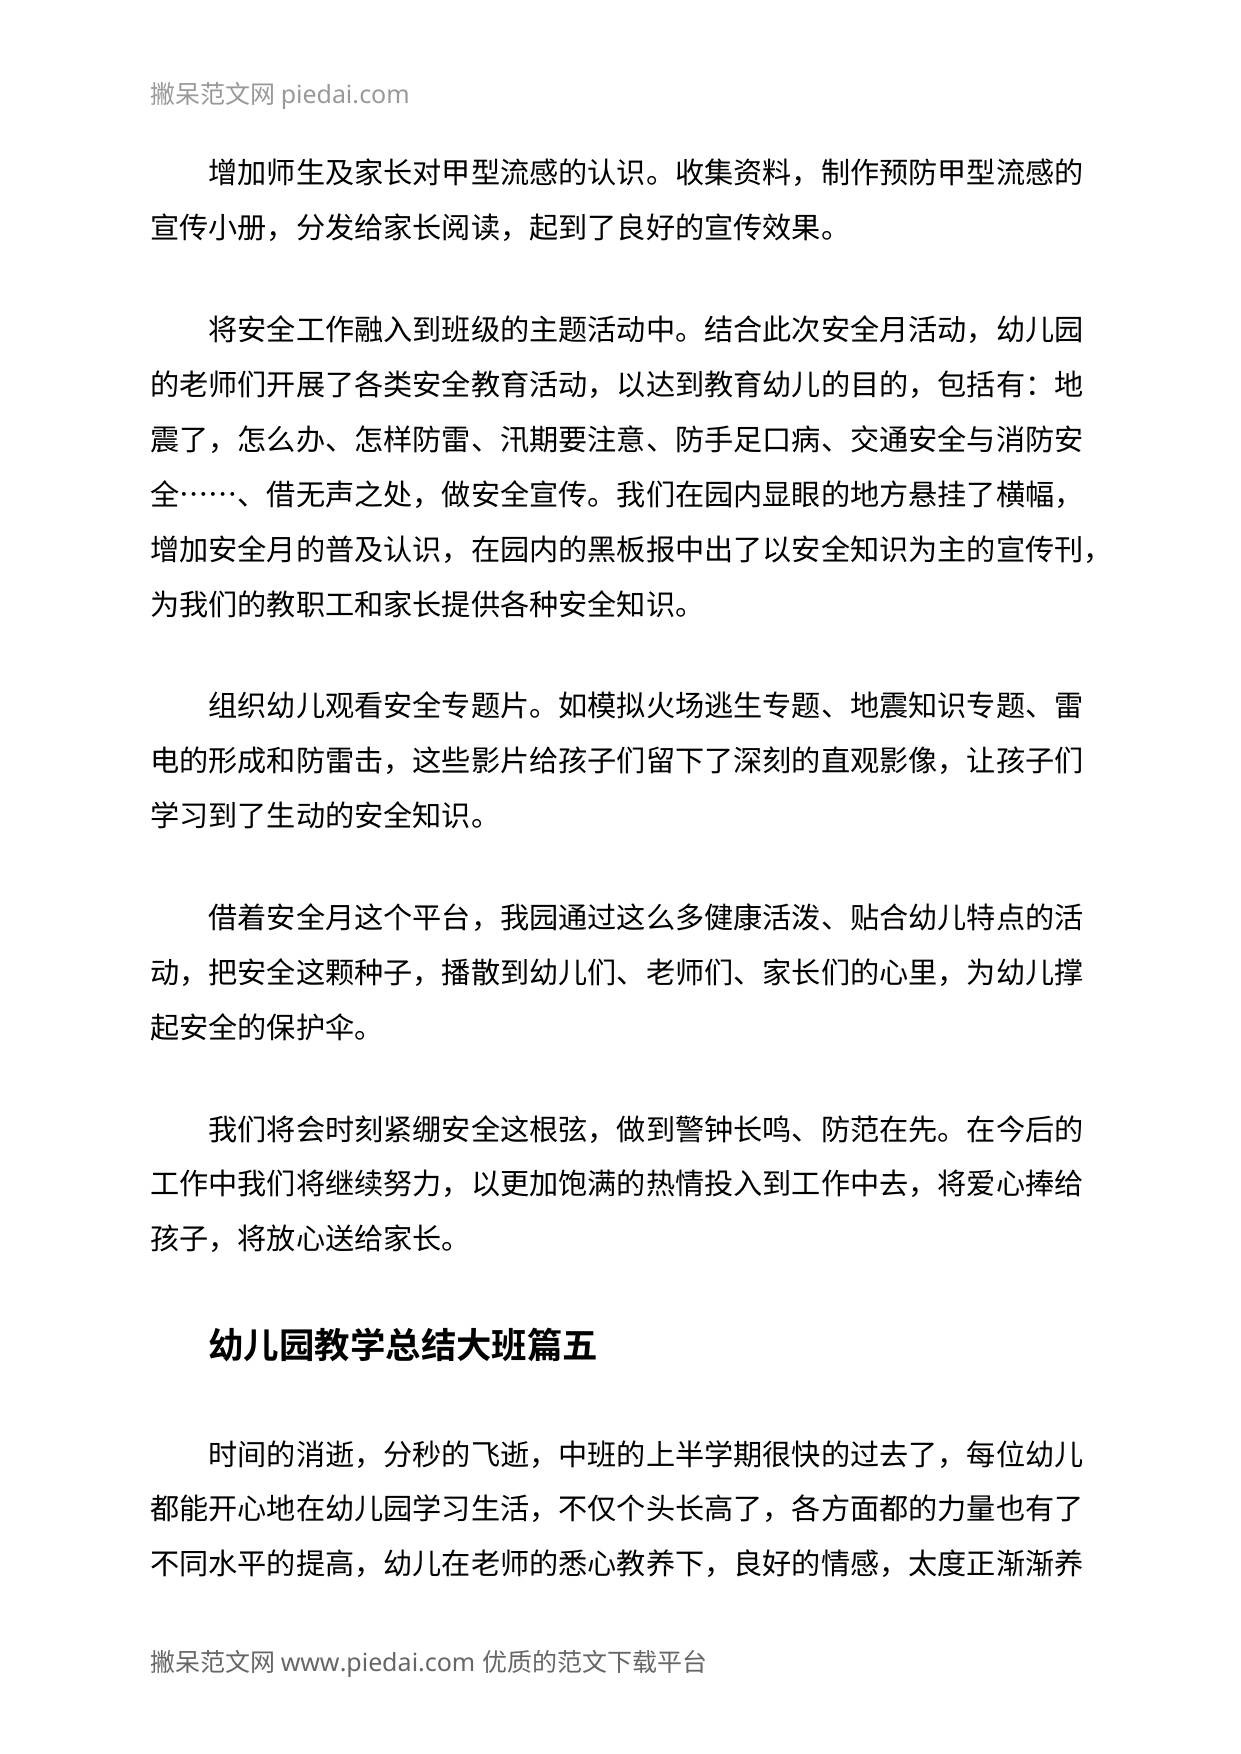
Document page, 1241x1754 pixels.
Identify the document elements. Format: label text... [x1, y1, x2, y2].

text 增加师生及家长对甲型流感的认识。收集资料，制作预防甲型流感的宣传小册，分发给家长阅读，起到了良好的宣传效果。 [150, 150, 1090, 247]
text 幼儿园教学总结大班篇五 [150, 1318, 1090, 1369]
text 将安全工作融入到班级的主题活动中。结合此次安全月活动，幼儿园的老师们开展了各类安全教育活动，以达到教育幼儿的目的，包括有：地震了，怎么办、怎样防雷、汛期要注意、防手足口病、交通安全与消防安全……、借无声之处，做安全宣传。我们在园内显眼的地方悬挂了横幅，增加安全月的普及认识，在园内的黑板报中出了以安全知识为主的宣传刊，为我们的教职工和家长提供各种安全知识。 [150, 307, 1090, 623]
text 组织幼儿观看安全专题片。如模拟火场逃生专题、地震知识专题、雷电的形成和防雷击，这些影片给孩子们留下了深刻的直观影像，让孩子们学习到了生动的安全知识。 [150, 683, 1090, 835]
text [150, 1431, 1090, 1583]
text 我们将会时刻紧绷安全这根弦，做到警钟长鸣、防范在先。在今后的工作中我们将继续努力，以更加饱满的热情投入到工作中去，将爱心捧给孩子，将放心送给家长。 [150, 1106, 1090, 1258]
text 借着安全月这个平台，我园通过这么多健康活泼、贴合幼儿特点的活动，把安全这颗种子，播散到幼儿们、老师们、家长们的心里，为幼儿撑起安全的保护伞。 [150, 894, 1090, 1047]
